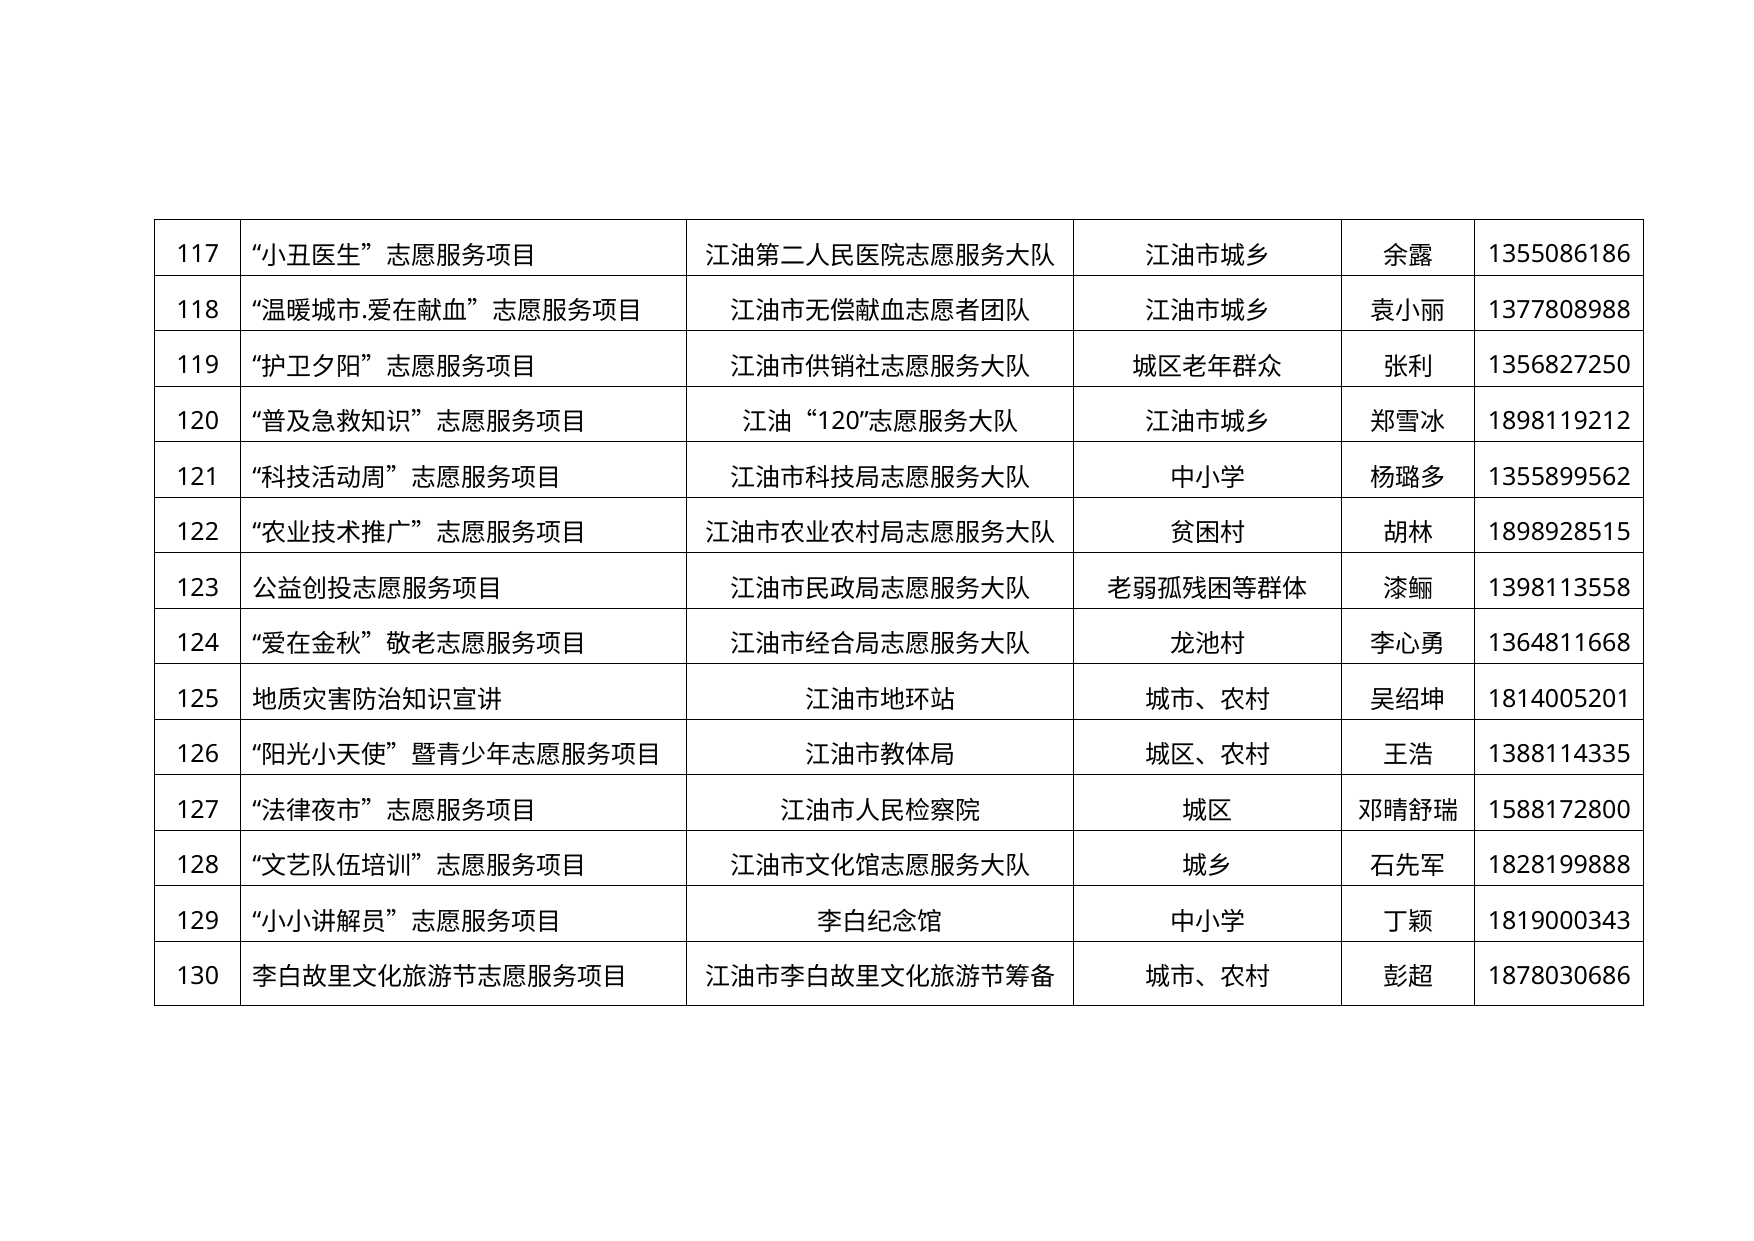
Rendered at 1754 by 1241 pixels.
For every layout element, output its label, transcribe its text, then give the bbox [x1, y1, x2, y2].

table_cell 18281998883 [1475, 831, 1643, 885]
table_cell 江油市城乡 [1074, 276, 1341, 330]
table_cell 18140052014 [1475, 664, 1643, 719]
table_cell 120 [155, 387, 240, 441]
table_cell 袁小丽 [1342, 276, 1474, 330]
table_cell 118 [155, 276, 240, 330]
table_cell 城区、农村 [1074, 720, 1341, 774]
table_cell “科技活动周”志愿服务项目 [241, 442, 686, 497]
table_cell “护卫夕阳”志愿服务项目 [241, 331, 686, 386]
table_cell 13778089887 [1475, 276, 1643, 330]
table_cell 125 [155, 664, 240, 719]
table_cell 126 [155, 720, 240, 774]
table_cell 城市、农村 [1074, 664, 1341, 719]
table_cell 老弱孤残困等群体 [1074, 553, 1341, 608]
table_cell 丁颖 [1342, 886, 1474, 941]
table_cell 江油市人民检察院 [687, 775, 1073, 830]
table_cell 13648116688 [1475, 609, 1643, 663]
table_cell 117 [155, 220, 240, 275]
table_cell 江油市城乡 [1074, 220, 1341, 275]
table_cell 郑雪冰 [1342, 387, 1474, 441]
table_cell 张利 [1342, 331, 1474, 386]
table_cell 江油第二人民医院志愿服务大队 [687, 220, 1073, 275]
table_cell “温暖城市.爱在献血”志愿服务项目 [241, 276, 686, 330]
table_cell 130 [155, 942, 240, 1005]
table_cell 地质灾害防治知识宣讲 [241, 664, 686, 719]
table_cell 江油市城乡 [1074, 387, 1341, 441]
table_cell 江油市民政局志愿服务大队 [687, 553, 1073, 608]
table_cell “小小讲解员”志愿服务项目 [241, 886, 686, 941]
table_cell 城区老年群众 [1074, 331, 1341, 386]
table_cell 15881728002 [1475, 775, 1643, 830]
table_cell 18989285152 [1475, 498, 1643, 552]
table_cell 中小学 [1074, 886, 1341, 941]
table_cell 13881143358 [1475, 720, 1643, 774]
table_cell 13568272506 [1475, 331, 1643, 386]
table_cell 128 [155, 831, 240, 885]
table_cell 邓晴舒瑞 [1342, 775, 1474, 830]
table_cell “爱在金秋”敬老志愿服务项目 [241, 609, 686, 663]
table_cell 中小学 [1074, 442, 1341, 497]
table_cell 贫困村 [1074, 498, 1341, 552]
table_cell 彭超 [1342, 942, 1474, 1005]
table_cell 18190003431 [1475, 886, 1643, 941]
table_cell 龙池村 [1074, 609, 1341, 663]
table_cell 江油市经合局志愿服务大队 [687, 609, 1073, 663]
table_cell 胡林 [1342, 498, 1474, 552]
table_cell 江油市科技局志愿服务大队 [687, 442, 1073, 497]
table_cell “文艺队伍培训”志愿服务项目 [241, 831, 686, 885]
table_cell 江油市供销社志愿服务大队 [687, 331, 1073, 386]
table_cell 江油“120”志愿服务大队 [687, 387, 1073, 441]
table_cell 122 [155, 498, 240, 552]
table_cell 江油市无偿献血志愿者团队 [687, 276, 1073, 330]
table_cell “农业技术推广”志愿服务项目 [241, 498, 686, 552]
table_cell 124 [155, 609, 240, 663]
table_cell 江油市地环站 [687, 664, 1073, 719]
table_cell 李心勇 [1342, 609, 1474, 663]
table_cell 吴绍坤 [1342, 664, 1474, 719]
table_cell 李白故里文化旅游节志愿服务项目 [241, 942, 686, 1005]
table_cell “小丑医生”志愿服务项目 [241, 220, 686, 275]
table_cell 129 [155, 886, 240, 941]
table_cell “阳光小天使”暨青少年志愿服务项目 [241, 720, 686, 774]
table_cell 城区 [1074, 775, 1341, 830]
table_cell 13558995628 [1475, 442, 1643, 497]
table_cell 121 [155, 442, 240, 497]
table_cell 杨璐多 [1342, 442, 1474, 497]
table_cell 江油市文化馆志愿服务大队 [687, 831, 1073, 885]
table_cell 城市、农村 [1074, 942, 1341, 1005]
table_cell 18981192121 [1475, 387, 1643, 441]
table_cell 漆鲡 [1342, 553, 1474, 608]
table_cell 王浩 [1342, 720, 1474, 774]
table_cell 123 [155, 553, 240, 608]
table_cell 13981135589 [1475, 553, 1643, 608]
table_cell 18780306868 [1475, 942, 1643, 1005]
table_cell 江油市李白故里文化旅游节筹备工作指挥部 [687, 942, 1073, 1005]
table_cell 127 [155, 775, 240, 830]
table_cell “法律夜市”志愿服务项目 [241, 775, 686, 830]
table_cell 李白纪念馆 [687, 886, 1073, 941]
table_cell 城乡 [1074, 831, 1341, 885]
table_cell “普及急救知识”志愿服务项目 [241, 387, 686, 441]
table_cell 119 [155, 331, 240, 386]
table_cell 公益创投志愿服务项目 [241, 553, 686, 608]
table_cell 13550861861 [1475, 220, 1643, 275]
table_cell 余露 [1342, 220, 1474, 275]
table_cell 江油市农业农村局志愿服务大队 [687, 498, 1073, 552]
table_cell 江油市教体局 [687, 720, 1073, 774]
table_cell 石先军 [1342, 831, 1474, 885]
